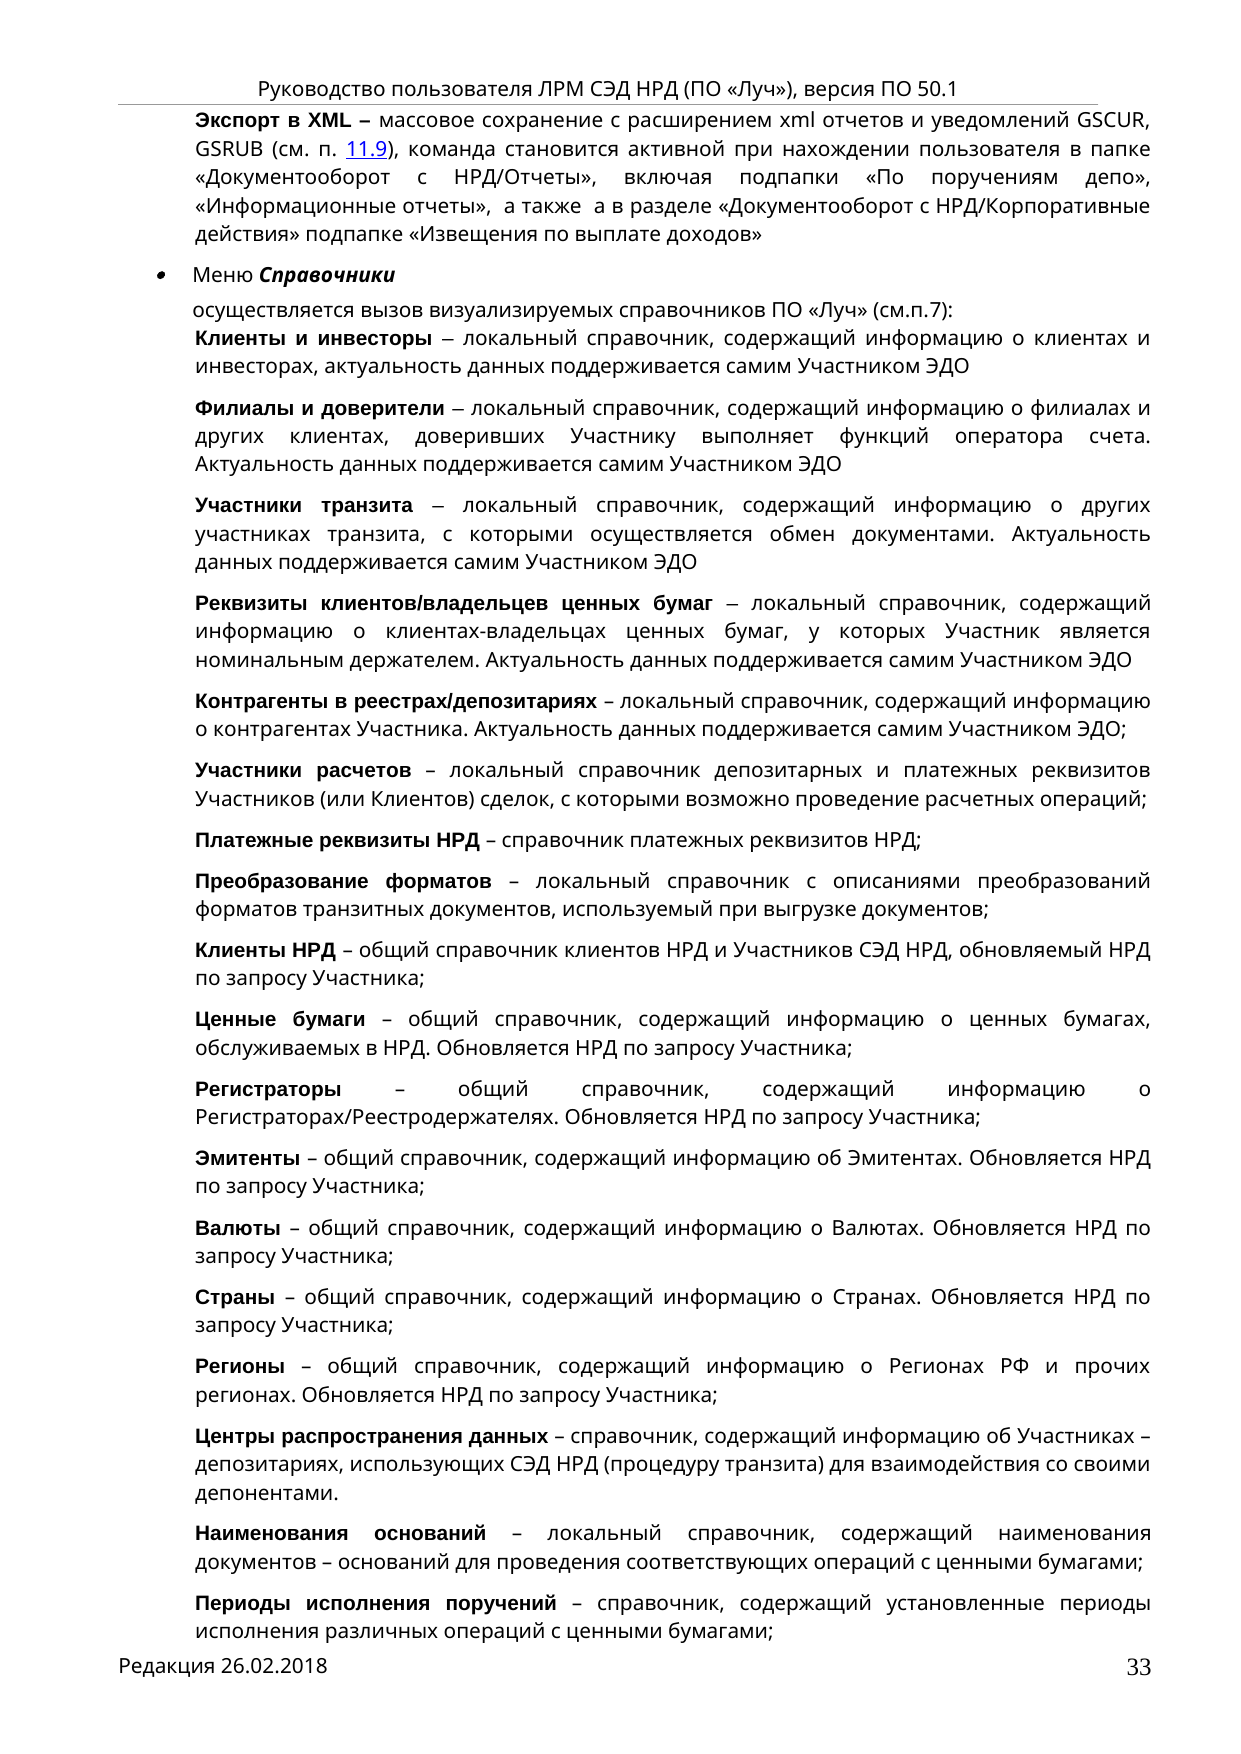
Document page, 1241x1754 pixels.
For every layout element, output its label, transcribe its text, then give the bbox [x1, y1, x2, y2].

text Эмитенты – общий справочник, содержащий информацию об Эмитентах. Обновляется НРД по запросу Участника; [195, 1143, 1152, 1200]
text осуществляется вызов визуализируемых справочников ПО «Луч» (см.п.7): [192, 295, 1152, 323]
text Клиенты и инвесторы – локальный справочник, содержащий информацию о клиентах и инвесторах, актуальность данных поддерживается самим Участником ЭДО [195, 323, 1152, 380]
list Меню Справочники [155, 260, 1152, 288]
text Клиенты НРД – общий справочник клиентов НРД и Участников СЭД НРД, обновляемый НРД по запросу Участника; [195, 935, 1152, 992]
text Валюты – общий справочник, содержащий информацию о Валютах. Обновляется НРД по запросу Участника; [195, 1213, 1152, 1269]
text Платежные реквизиты НРД – справочник платежных реквизитов НРД; [195, 825, 1152, 853]
text Реквизиты клиентов/владельцев ценных бумаг – локальный справочник, содержащий информацию о клиентах-владельцах ценных бумаг, у которых Участник является номинальным держателем. Актуальность данных поддерживается самим Участником ЭДО [195, 588, 1152, 673]
text Преобразование форматов – локальный справочник с описаниями преобразований форматов транзитных документов, используемый при выгрузке документов; [195, 866, 1152, 923]
text Регионы – общий справочник, содержащий информацию о Регионах РФ и прочих регионах. Обновляется НРД по запросу Участника; [195, 1351, 1152, 1408]
text Контрагенты в реестрах/депозитариях – локальный справочник, содержащий информацию о контрагентах Участника. Актуальность данных поддерживается самим Участником ЭДО; [195, 686, 1152, 743]
text Участники транзита – локальный справочник, содержащий информацию о других участниках транзита, с которыми осуществляется обмен документами. Актуальность данных поддерживается самим Участником ЭДО [195, 490, 1152, 576]
text Регистраторы – общий справочник, содержащий информацию о Регистраторах/Реестродержателях. Обновляется НРД по запросу Участника; [195, 1074, 1152, 1131]
text Ценные бумаги – общий справочник, содержащий информацию о ценных бумагах, обслуживаемых в НРД. Обновляется НРД по запросу Участника; [195, 1004, 1152, 1061]
text Экспорт в XML – массовое сохранение с расширением xml отчетов и уведомлений GSCUR, GSRUB (см. п. 11.9), команда становится активной при нахождении пользователя в папке «Документооборот с НРД/Отчеты», включая подпапки «По поручениям депо», «Информационные отчеты», а также а в разделе «Документооборот с НРД/Корпоративные действия» подпапке «Извещения по выплате доходов» [195, 105, 1152, 248]
text Филиалы и доверители – локальный справочник, содержащий информацию о филиалах и других клиентах, доверивших Участнику выполняет функций оператора счета. Актуальность данных поддерживается самим Участником ЭДО [195, 393, 1152, 478]
text Участники расчетов – локальный справочник депозитарных и платежных реквизитов Участников (или Клиентов) сделок, с которыми возможно проведение расчетных операций; [195, 755, 1152, 812]
text Центры распространения данных – справочник, содержащий информацию об Участниках – депозитариях, использующих СЭД НРД (процедуру транзита) для взаимодействия со своими депонентами. [195, 1421, 1152, 1506]
text Страны – общий справочник, содержащий информацию о Странах. Обновляется НРД по запросу Участника; [195, 1282, 1152, 1339]
text Наименования оснований – локальный справочник, содержащий наименования документов – оснований для проведения соответствующих операций с ценными бумагами; [195, 1518, 1152, 1575]
text Периоды исполнения поручений – справочник, содержащий установленные периоды исполнения различных операций с ценными бумагами; [195, 1588, 1152, 1645]
